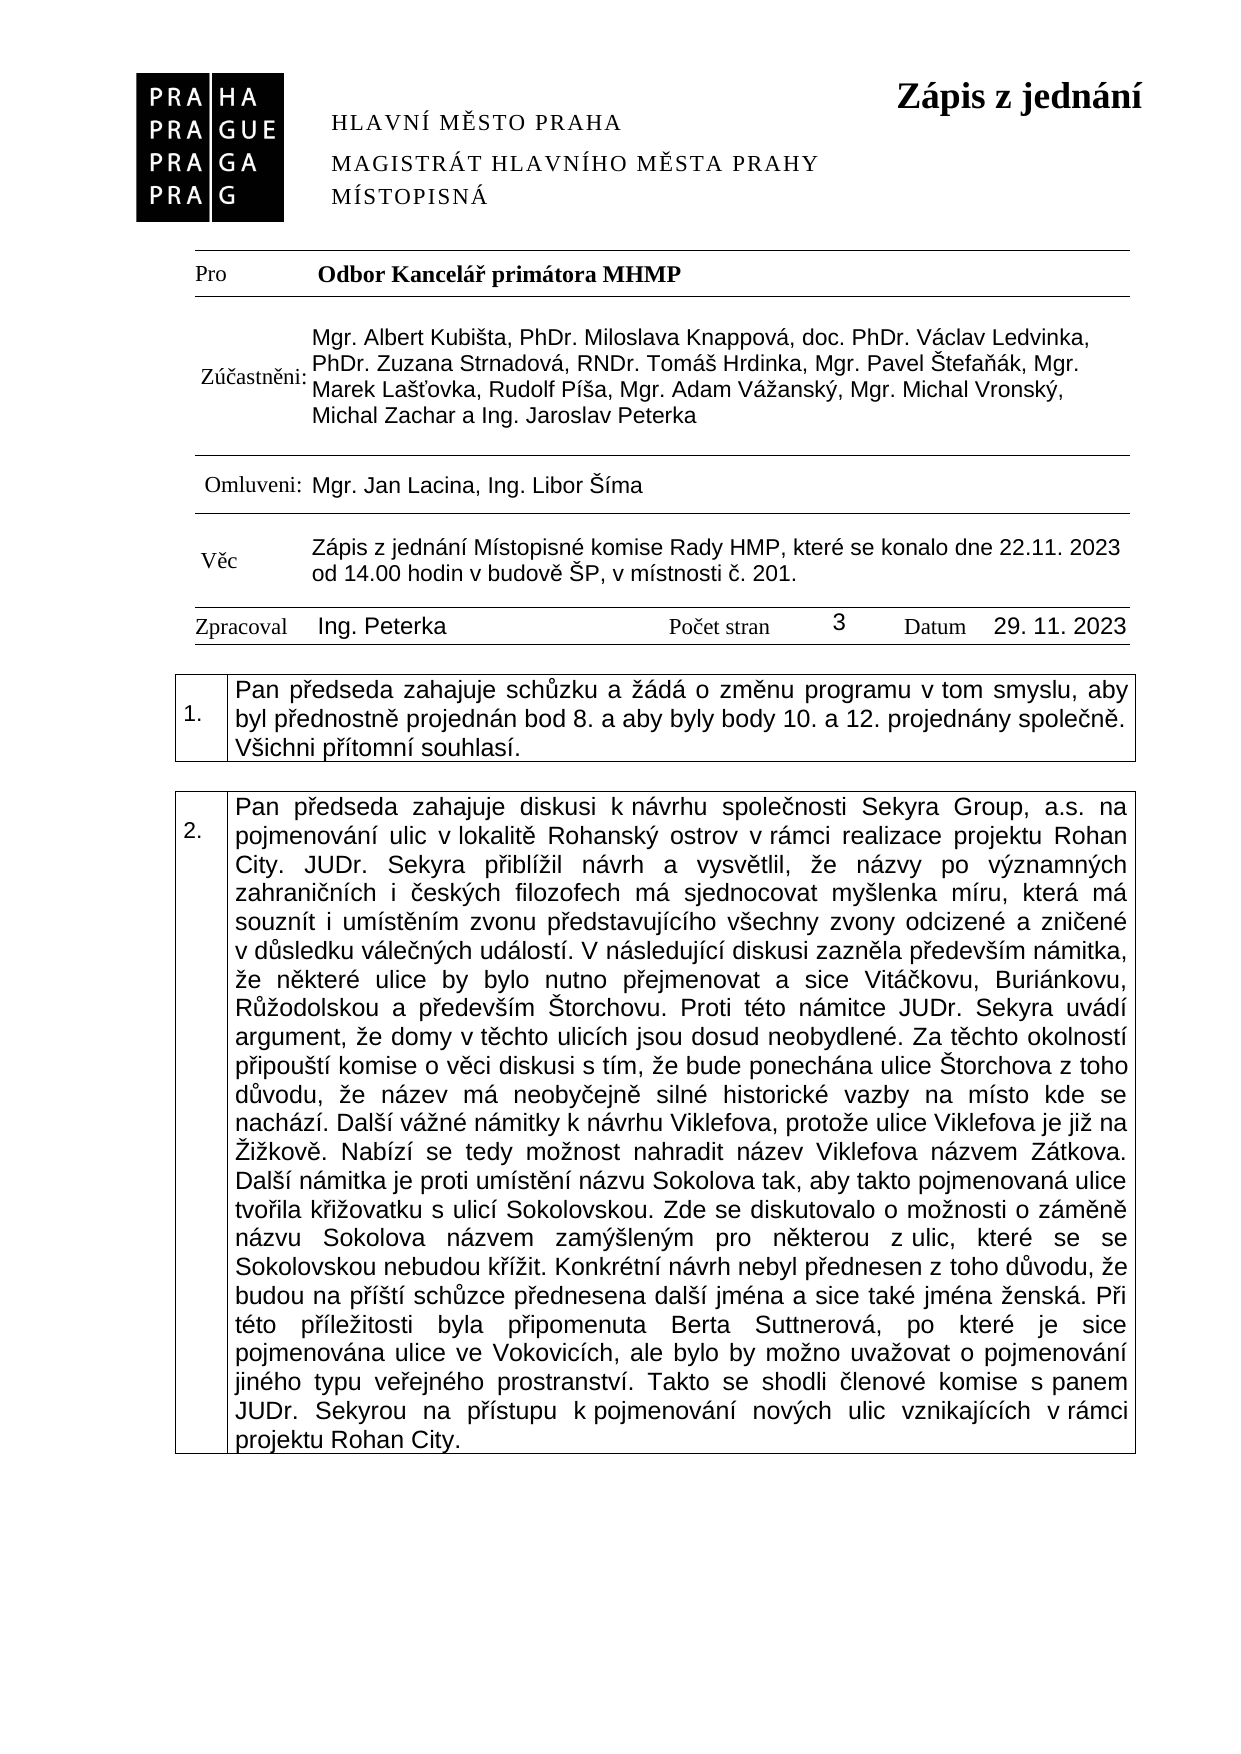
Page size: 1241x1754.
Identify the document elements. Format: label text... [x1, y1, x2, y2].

picture [136, 73, 284, 222]
table_header 2. [176, 792, 227, 1453]
table_header Pan předseda zahajuje schůzku a žádá o změnu programu v tom smyslu, aby byl přednostně projednán bod 8. a aby byly body 10. a 12. projednány společně. Všichni přítomní souhlasí. [228, 675, 1135, 761]
table_header 1. [176, 675, 227, 761]
table_header Pan předseda zahajuje diskusi k návrhu společnosti Sekyra Group, a.s. na pojmenování ulic v lokalitě Rohanský ostrov v rámci realizace projektu Rohan City. JUDr. Sekyra přiblížil návrh a vysvětlil, že názvy po významných zahraničních i českých filozofech má sjednocovat myšlenka míru, která má souznít i umístěním zvonu představujícího všechny zvony odcizené a zničené v důsledku válečných událostí. V následující diskusi zazněla především námitka, že některé ulice by bylo nutno přejmenovat a sice Vitáčkovu, Buriánkovu, Růžodolskou a především Štorchovu. Proti této námitce JUDr. Sekyra uvádí argument, že domy v těchto ulicích jsou dosud neobydlené. Za těchto okolností připouští komise o věci diskusi s tím, že bude ponechána ulice Štorchova z toho důvodu, že název má neobyčejně silné historické vazby na místo kde se nachází. Další vážné námitky k návrhu Viklefova, protože ulice Viklefova je již na Žižkově. Nabízí se tedy možnost nahradit název Viklefova názvem Zátkova. Další námitka je proti umístění názvu Sokolova tak, aby takto pojmenovaná ulice tvořila křižovatku s ulicí Sokolovskou. Zde se diskutovalo o možnosti o záměně názvu Sokolova názvem zamýšleným pro některou z ulic, které se se Sokolovskou nebudou křížit. Konkrétní návrh nebyl přednesen z toho důvodu, že budou na příští schůzce přednesena další jména a sice také jména ženská. Při této příležitosti byla připomenuta Berta Suttnerová, po které je sice pojmenována ulice ve Vokovicích, ale bylo by možno uvažovat o pojmenování jiného typu veřejného prostranství. Takto se shodli členové komise s panem JUDr. Sekyrou na přístupu k pojmenování nových ulic vznikajících v rámci projektu Rohan City. [228, 792, 1135, 1453]
